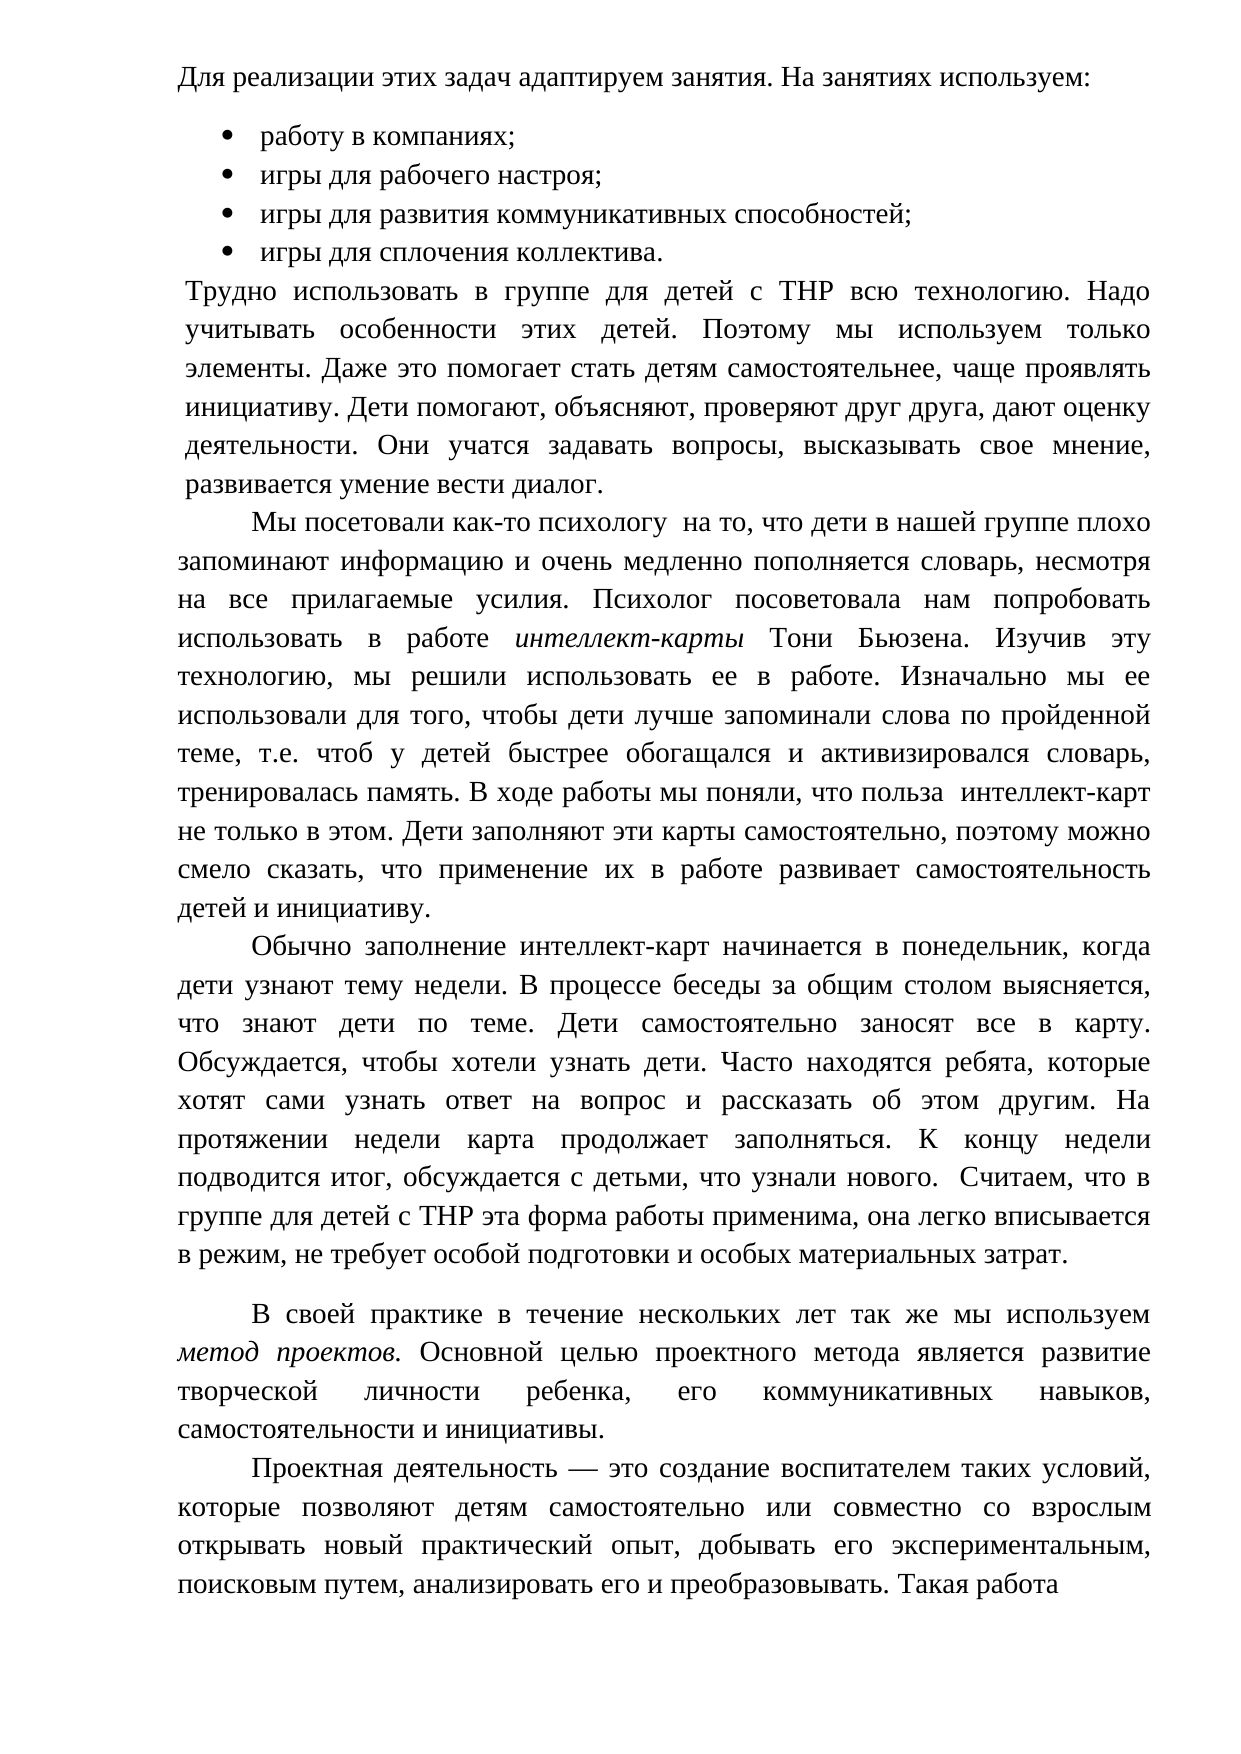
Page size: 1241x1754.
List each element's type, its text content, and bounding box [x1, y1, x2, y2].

list работу в компаниях; [222, 118, 1152, 152]
text Трудно использовать в группе для детей с ТНР всю технологию. Надо учитывать особенности этих детей. Поэтому мы используем только элементы. Даже это помогает стать детям самостоятельнее, чаще проявлять инициативу. Дети помогают, объясняют, проверяют друг друга, дают оценку деятельности. Они учатся задавать вопросы, высказывать свое мнение, развивается умение вести диалог. [185, 273, 1152, 499]
text Для реализации этих задач адаптируем занятия. На занятиях используем: [177, 59, 1152, 93]
text Мы посетовали как-то психологу на то, что дети в нашей группе плохо запоминают информацию и очень медленно пополняется словарь, несмотря на все прилагаемые усилия. Психолог посоветовала нам попробовать использовать в работе интеллект-карты Тони Бьюзена. Изучив эту технологию, мы решили использовать ее в работе. Изначально мы ее использовали для того, чтобы дети лучше запоминали слова по пройденной теме, т.е. чтоб у детей быстрее обогащался и активизировался словарь, тренировалась память. В ходе работы мы поняли, что польза интеллект-карт не только в этом. Дети заполняют эти карты самостоятельно, поэтому можно смело сказать, что применение их в работе развивает самостоятельность детей и инициативу. [177, 504, 1152, 923]
text В своей практике в течение нескольких лет так же мы используем метод проектов. Основной целью проектного метода является развитие творческой личности ребенка, его коммуникативных навыков, самостоятельности и инициативы. [177, 1296, 1152, 1445]
text Обычно заполнение интеллект-карт начинается в понедельник, когда дети узнают тему недели. В процессе беседы за общим столом выясняется, что знают дети по теме. Дети самостоятельно заносят все в карту. Обсуждается, чтобы хотели узнать дети. Часто находятся ребята, которые хотят сами узнать ответ на вопрос и рассказать об этом другим. На протяжении недели карта продолжает заполняться. К концу недели подводится итог, обсуждается с детьми, что узнали нового. Считаем, что в группе для детей с ТНР эта форма работы применима, она легко вписывается в режим, не требует особой подготовки и особых материальных затрат. [177, 928, 1152, 1270]
list игры для развития коммуникативных способностей; [222, 196, 1152, 229]
list игры для рабочего настроя; [222, 157, 1152, 191]
text Проектная деятельность — это создание воспитателем таких условий, которые позволяют детям самостоятельно или совместно со взрослым открывать новый практический опыт, добывать его экспериментальным, поисковым путем, анализировать его и преобразовывать. Такая работа [177, 1450, 1152, 1599]
list игры для сплочения коллектива. [222, 234, 1152, 268]
